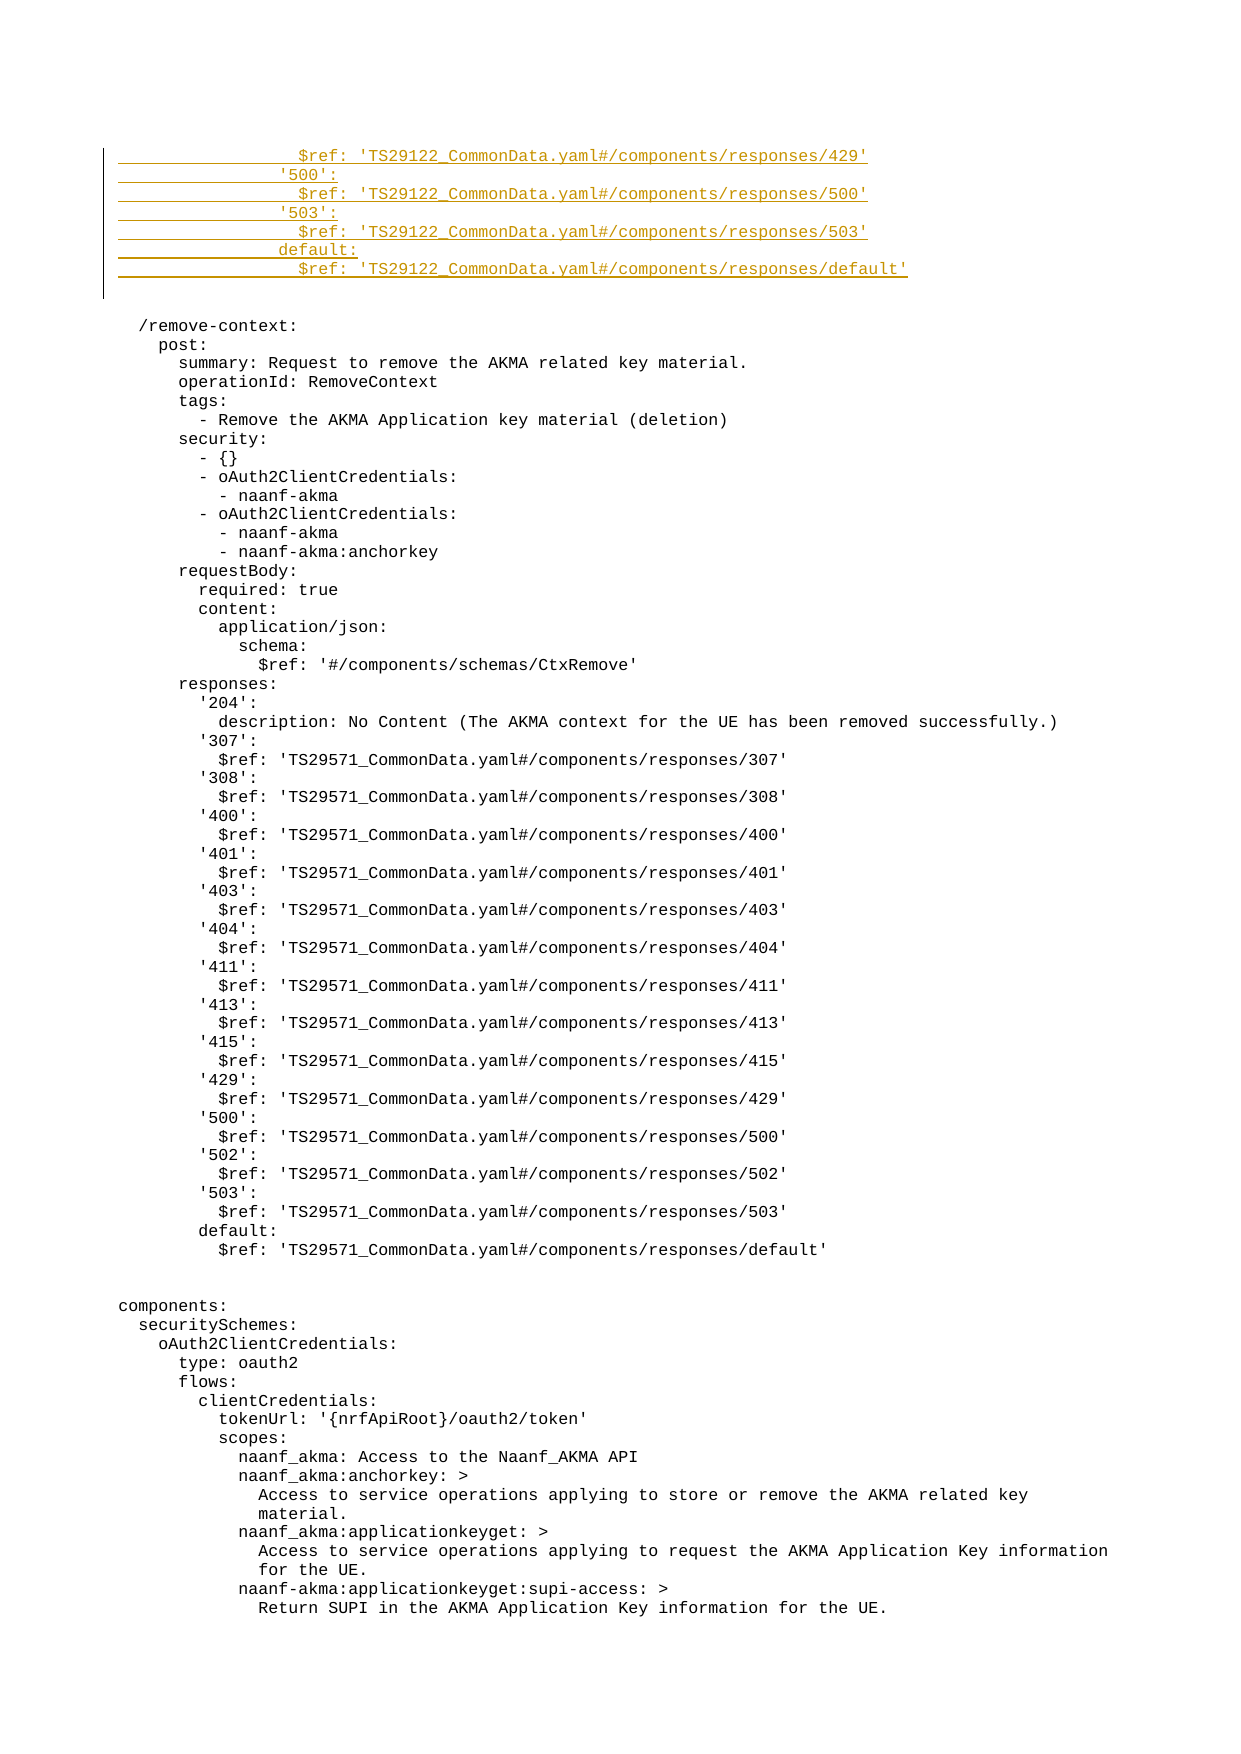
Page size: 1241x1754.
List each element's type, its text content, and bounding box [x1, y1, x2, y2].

text operationId: RemoveContext [118, 374, 1122, 393]
text security: [118, 431, 1122, 449]
text $ref: 'TS29571_CommonData.yaml#/components/responses/403' [118, 902, 1122, 921]
text requestBody: [118, 562, 1122, 581]
text Access to service operations applying to store or remove the AKMA related key [118, 1486, 1122, 1505]
text '400': [118, 808, 1122, 826]
text '502': [118, 1147, 1122, 1166]
text '415': [118, 1034, 1122, 1053]
text $ref: '#/components/schemas/CtxRemove' [118, 657, 1122, 676]
text description: No Content (The AKMA context for the UE has been removed successfully.) [118, 713, 1122, 732]
text default: [118, 1222, 1122, 1241]
text content: [118, 600, 1122, 619]
text $ref: 'TS29571_CommonData.yaml#/components/responses/415' [118, 1053, 1122, 1072]
text '204': [118, 694, 1122, 713]
text Access to service operations applying to request the AKMA Application Key information [118, 1543, 1122, 1562]
text '500': [118, 1109, 1122, 1128]
text - {} [118, 449, 1122, 468]
text flows: [118, 1373, 1122, 1392]
text $ref: 'TS29571_CommonData.yaml#/components/responses/429' [118, 1090, 1122, 1109]
text $ref: 'TS29571_CommonData.yaml#/components/responses/500' [118, 1128, 1122, 1147]
text for the UE. [118, 1562, 1122, 1581]
text tokenUrl: '{nrfApiRoot}/oauth2/token' [118, 1411, 1122, 1430]
text $ref: 'TS29571_CommonData.yaml#/components/responses/404' [118, 939, 1122, 958]
text naanf-akma:applicationkeyget:supi-access: > [118, 1581, 1122, 1599]
text '429': [118, 1072, 1122, 1090]
text $ref: 'TS29571_CommonData.yaml#/components/responses/401' [118, 864, 1122, 883]
text - naanf-akma [118, 525, 1122, 544]
text type: oauth2 [118, 1354, 1122, 1373]
text - oAuth2ClientCredentials: [118, 506, 1122, 525]
text '308': [118, 770, 1122, 789]
text $ref: 'TS29571_CommonData.yaml#/components/responses/413' [118, 1015, 1122, 1034]
text components: [118, 1298, 1122, 1317]
text '404': [118, 921, 1122, 939]
text /remove-context: [118, 317, 1122, 336]
text '413': [118, 996, 1122, 1015]
text $ref: 'TS29571_CommonData.yaml#/components/responses/308' [118, 789, 1122, 808]
text '403': [118, 883, 1122, 902]
text - naanf-akma [118, 487, 1122, 506]
text required: true [118, 581, 1122, 600]
text summary: Request to remove the AKMA related key material. [118, 355, 1122, 374]
text securitySchemes: [118, 1317, 1122, 1336]
text responses: [118, 676, 1122, 694]
text - naanf-akma:anchorkey [118, 544, 1122, 562]
text oAuth2ClientCredentials: [118, 1336, 1122, 1354]
text '503': [118, 1185, 1122, 1203]
text scopes: [118, 1430, 1122, 1449]
text naanf_akma:anchorkey: > [118, 1467, 1122, 1486]
text - oAuth2ClientCredentials: [118, 468, 1122, 487]
text material. [118, 1505, 1122, 1524]
text application/json: [118, 619, 1122, 638]
text $ref: 'TS29571_CommonData.yaml#/components/responses/411' [118, 977, 1122, 996]
text naanf_akma: Access to the Naanf_AKMA API [118, 1449, 1122, 1467]
text $ref: 'TS29571_CommonData.yaml#/components/responses/400' [118, 826, 1122, 845]
text $ref: 'TS29571_CommonData.yaml#/components/responses/307' [118, 751, 1122, 770]
text - Remove the AKMA Application key material (deletion) [118, 412, 1122, 431]
text tags: [118, 393, 1122, 412]
text $ref: 'TS29571_CommonData.yaml#/components/responses/502' [118, 1166, 1122, 1185]
text $ref: 'TS29571_CommonData.yaml#/components/responses/503' [118, 1203, 1122, 1222]
text clientCredentials: [118, 1392, 1122, 1411]
text $ref: 'TS29571_CommonData.yaml#/components/responses/default' [118, 1241, 1122, 1260]
text '411': [118, 958, 1122, 977]
text '401': [118, 845, 1122, 864]
text post: [118, 336, 1122, 355]
text Return SUPI in the AKMA Application Key information for the UE. [118, 1599, 1122, 1618]
text naanf_akma:applicationkeyget: > [118, 1524, 1122, 1543]
text schema: [118, 638, 1122, 657]
text '307': [118, 732, 1122, 751]
